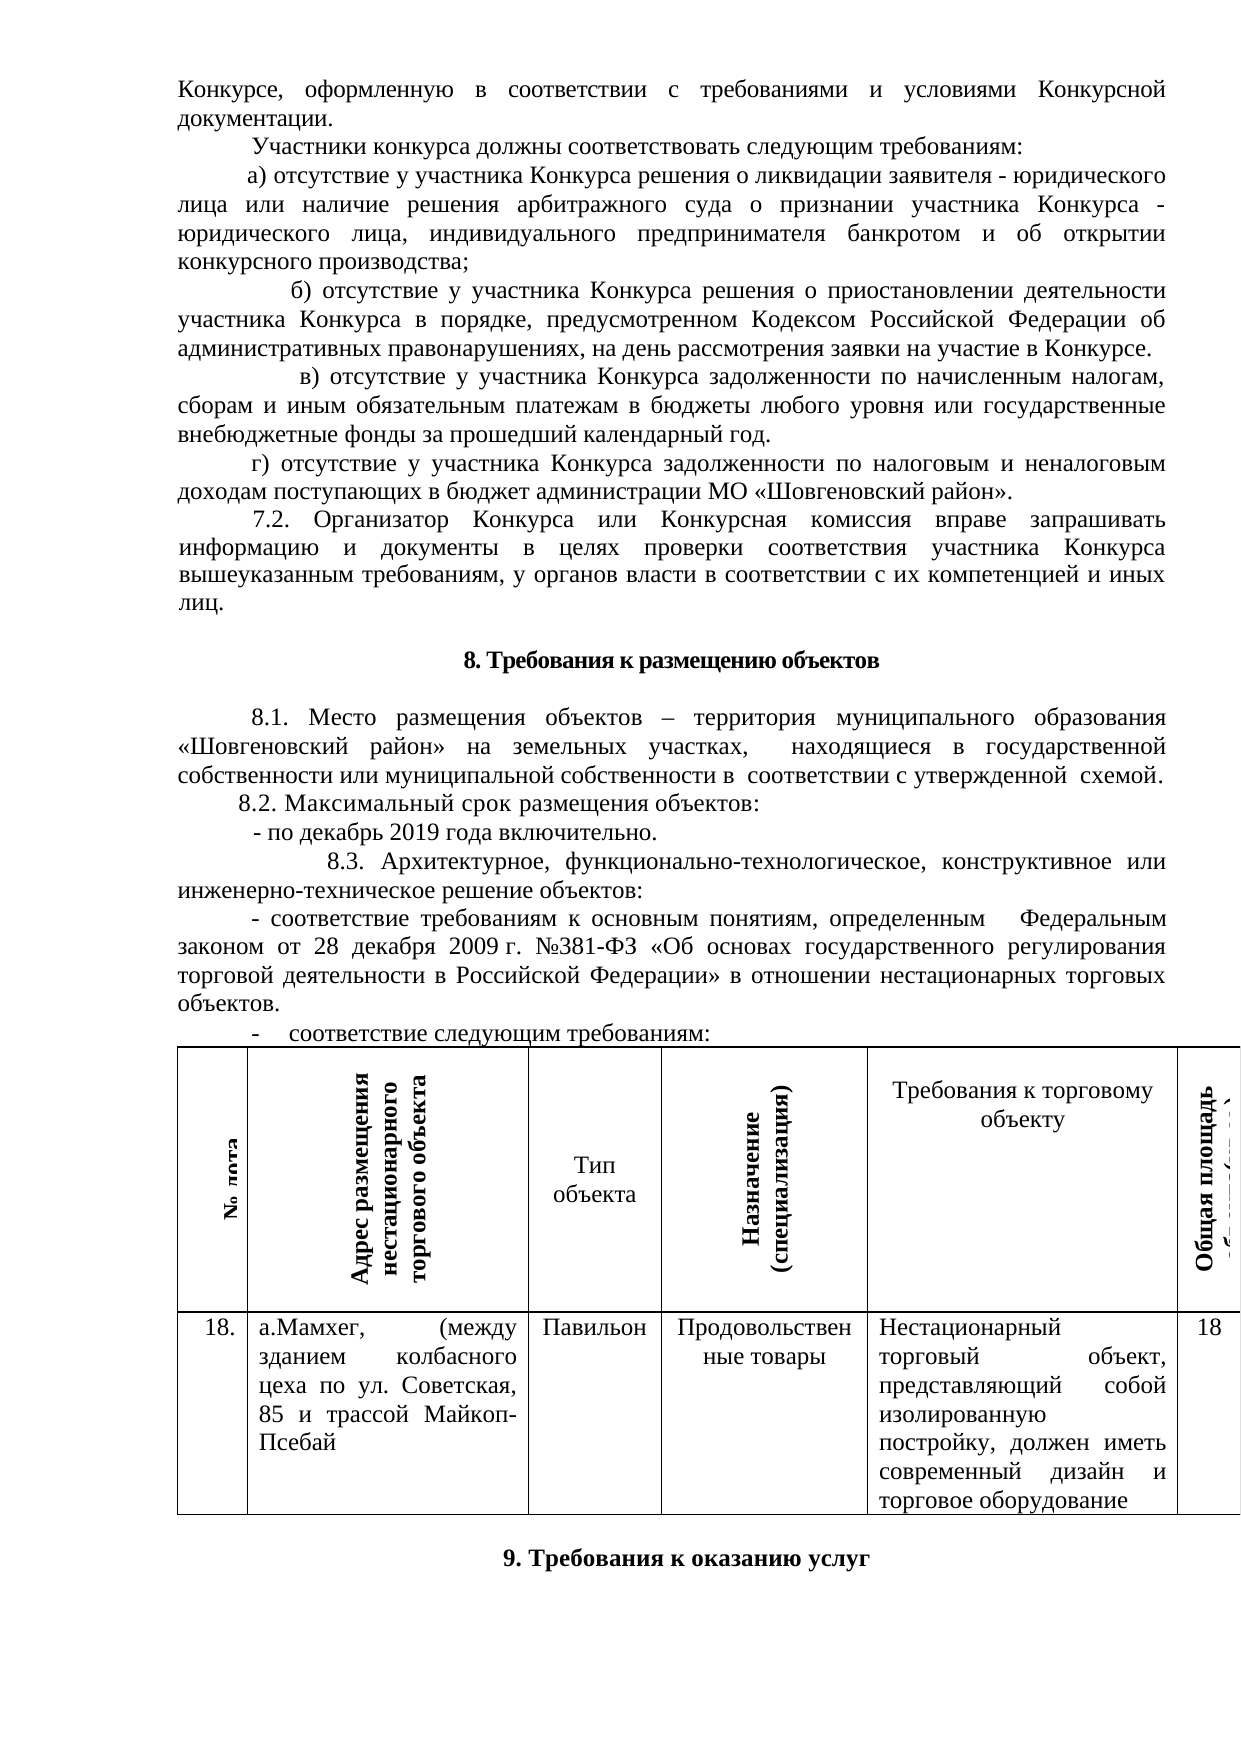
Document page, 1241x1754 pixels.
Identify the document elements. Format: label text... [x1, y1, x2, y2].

text 8. Требования к размещению объектов [177, 645, 1167, 673]
table_cell Продовольственные товары [662, 1313, 867, 1514]
text - соответствие требованиям к основным понятиям, определенным Федеральным законом от 28 декабря 2009 г. №381-ФЗ «Об основах государственного регулирования торговой деятельности в Российской Федерации» в отношении нестационарных торговых объектов. [177, 903, 1167, 1018]
text Участники конкурса должны соответствовать следующим требованиям: [177, 131, 1167, 160]
table_cell 18. [178, 1313, 247, 1514]
table_cell Нестационарный торговый объект, представляющий собой изолированную постройку, должен иметь современный дизайн и торговое оборудование [868, 1313, 1177, 1514]
text 9. Требования к оказанию услуг [207, 1543, 1167, 1572]
table_header Адрес размещения нестационарного торгового объекта [248, 1048, 528, 1311]
table_header Назначение (специализация) [662, 1048, 867, 1311]
table_cell 18 [1178, 1313, 1240, 1514]
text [177, 74, 1167, 131]
text а) отсутствие у участника Конкурса решения о ликвидации заявителя - юридического лица или наличие решения арбитражного суда о признании участника Конкурса - юридического лица, индивидуального предпринимателя банкротом и об открытии конкурсного производства; [177, 160, 1167, 275]
text - по декабрь 2019 года включительно. [177, 817, 1167, 846]
text 8.3. Архитектурное, функционально-технологическое, конструктивное или инженерно-техническое решение объектов: [177, 846, 1167, 903]
text 7.2. Организатор Конкурса или Конкурсная комиссия вправе запрашивать информацию и документы в целях проверки соответствия участника Конкурса вышеуказанным требованиям, у органов власти в соответствии с их компетенцией и иных лиц. [179, 505, 1167, 616]
table_header Тип объекта [529, 1048, 661, 1311]
text 8.1. Место размещения объектов – территория муниципального образования «Шовгеновский район» на земельных участках, находящиеся в государственной собственности или муниципальной собственности в соответствии с утвержденной схемой. [177, 702, 1167, 788]
table_cell а.Мамхег, (между зданием колбасного цеха по ул. Советская, 85 и трассой Майкоп-Псебай [248, 1313, 528, 1514]
table_cell Павильон [529, 1313, 661, 1514]
table_header Требования к торговому объекту [868, 1048, 1177, 1311]
list соответствие следующим требованиям: [251, 1018, 1167, 1046]
table_header Общая площадь объекта(кв.м.) [1178, 1048, 1240, 1311]
table_header № лота [178, 1048, 247, 1311]
text б) отсутствие у участника Конкурса решения о приостановлении деятельности участника Конкурса в порядке, предусмотренном Кодексом Российской Федерации об административных правонарушениях, на день рассмотрения заявки на участие в Конкурсе. [177, 275, 1167, 361]
text г) отсутствие у участника Конкурса задолженности по налоговым и неналоговым доходам поступающих в бюджет администрации МО «Шовгеновский район». [177, 448, 1167, 505]
text в) отсутствие у участника Конкурса задолженности по начисленным налогам, сборам и иным обязательным платежам в бюджеты любого уровня или государственные внебюджетные фонды за прошедший календарный год. [177, 361, 1167, 448]
text 8.2. Максимальный срок размещения объектов: [177, 788, 1167, 817]
